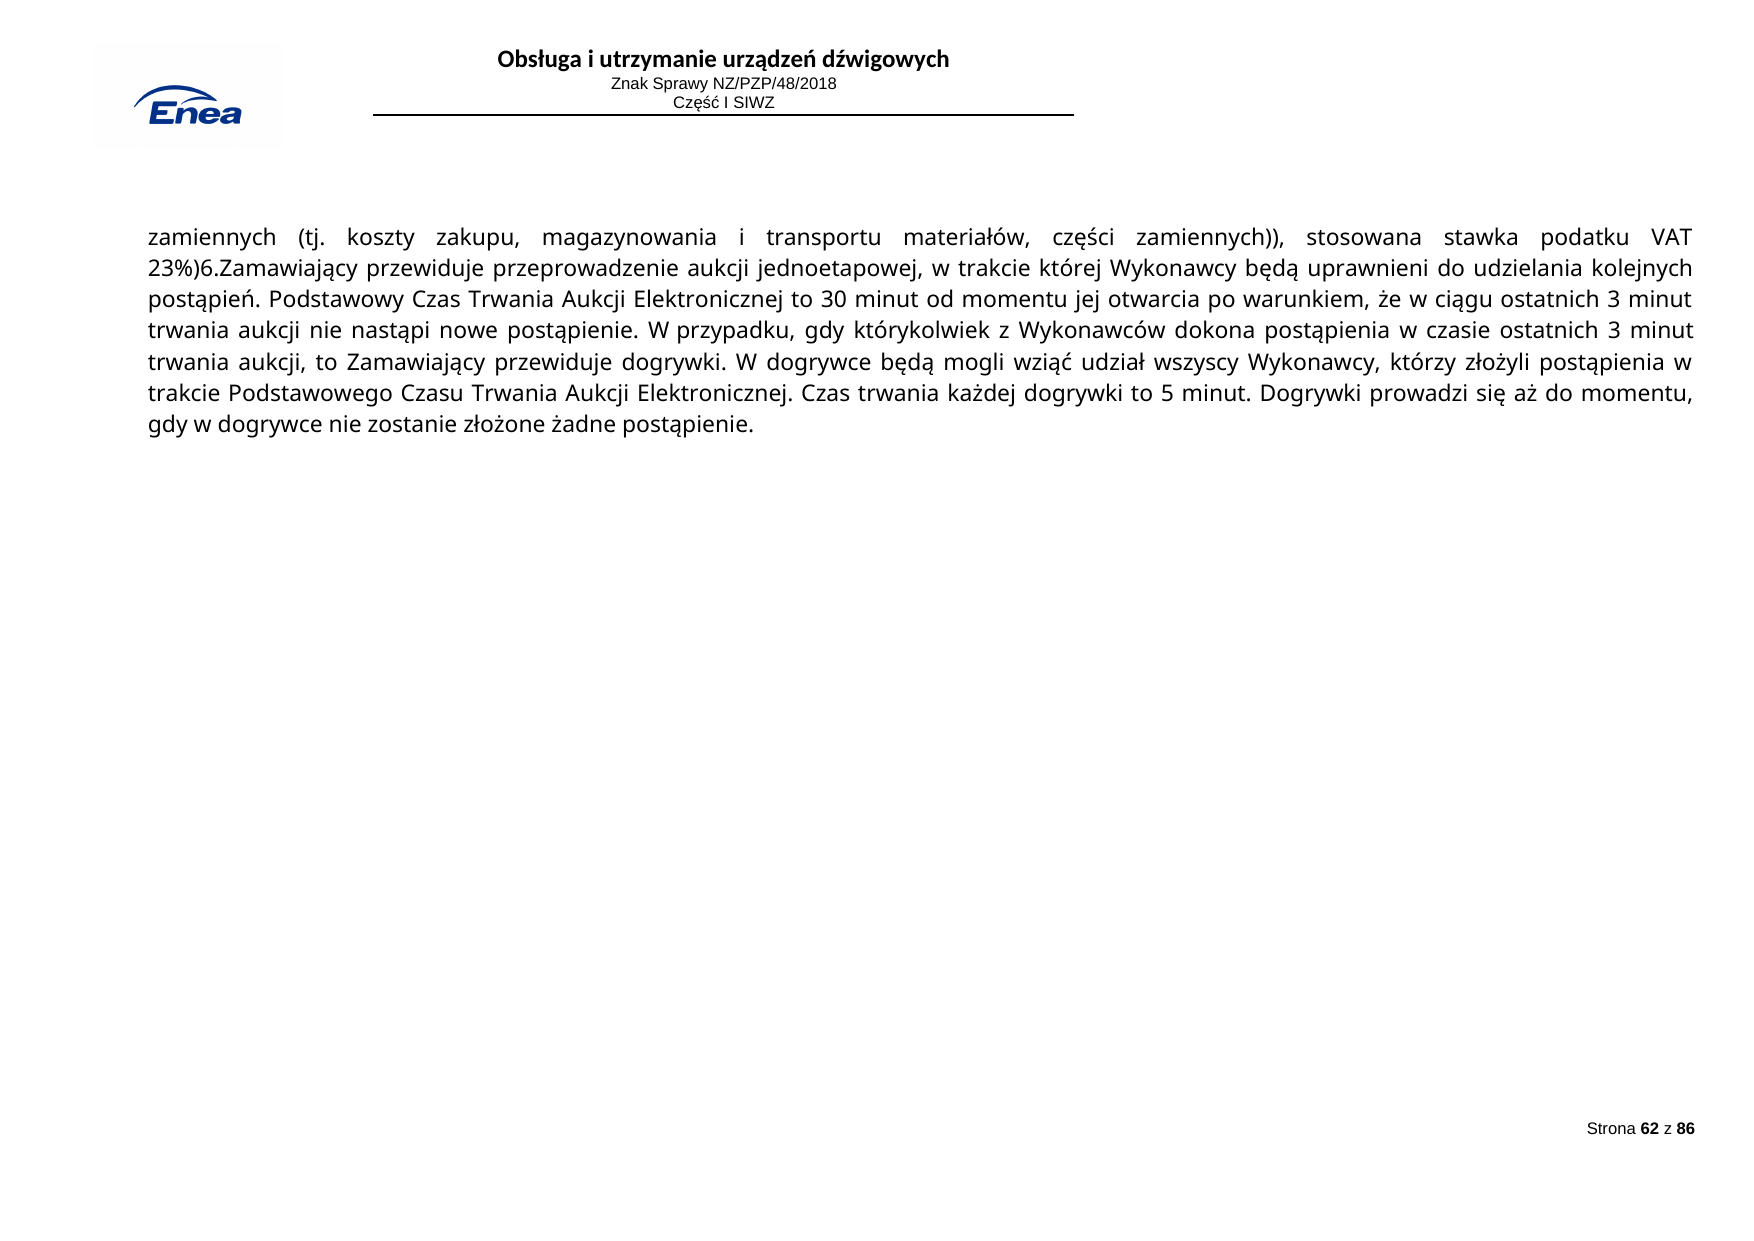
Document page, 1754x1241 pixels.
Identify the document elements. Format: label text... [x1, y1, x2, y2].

picture [92, 43, 284, 149]
